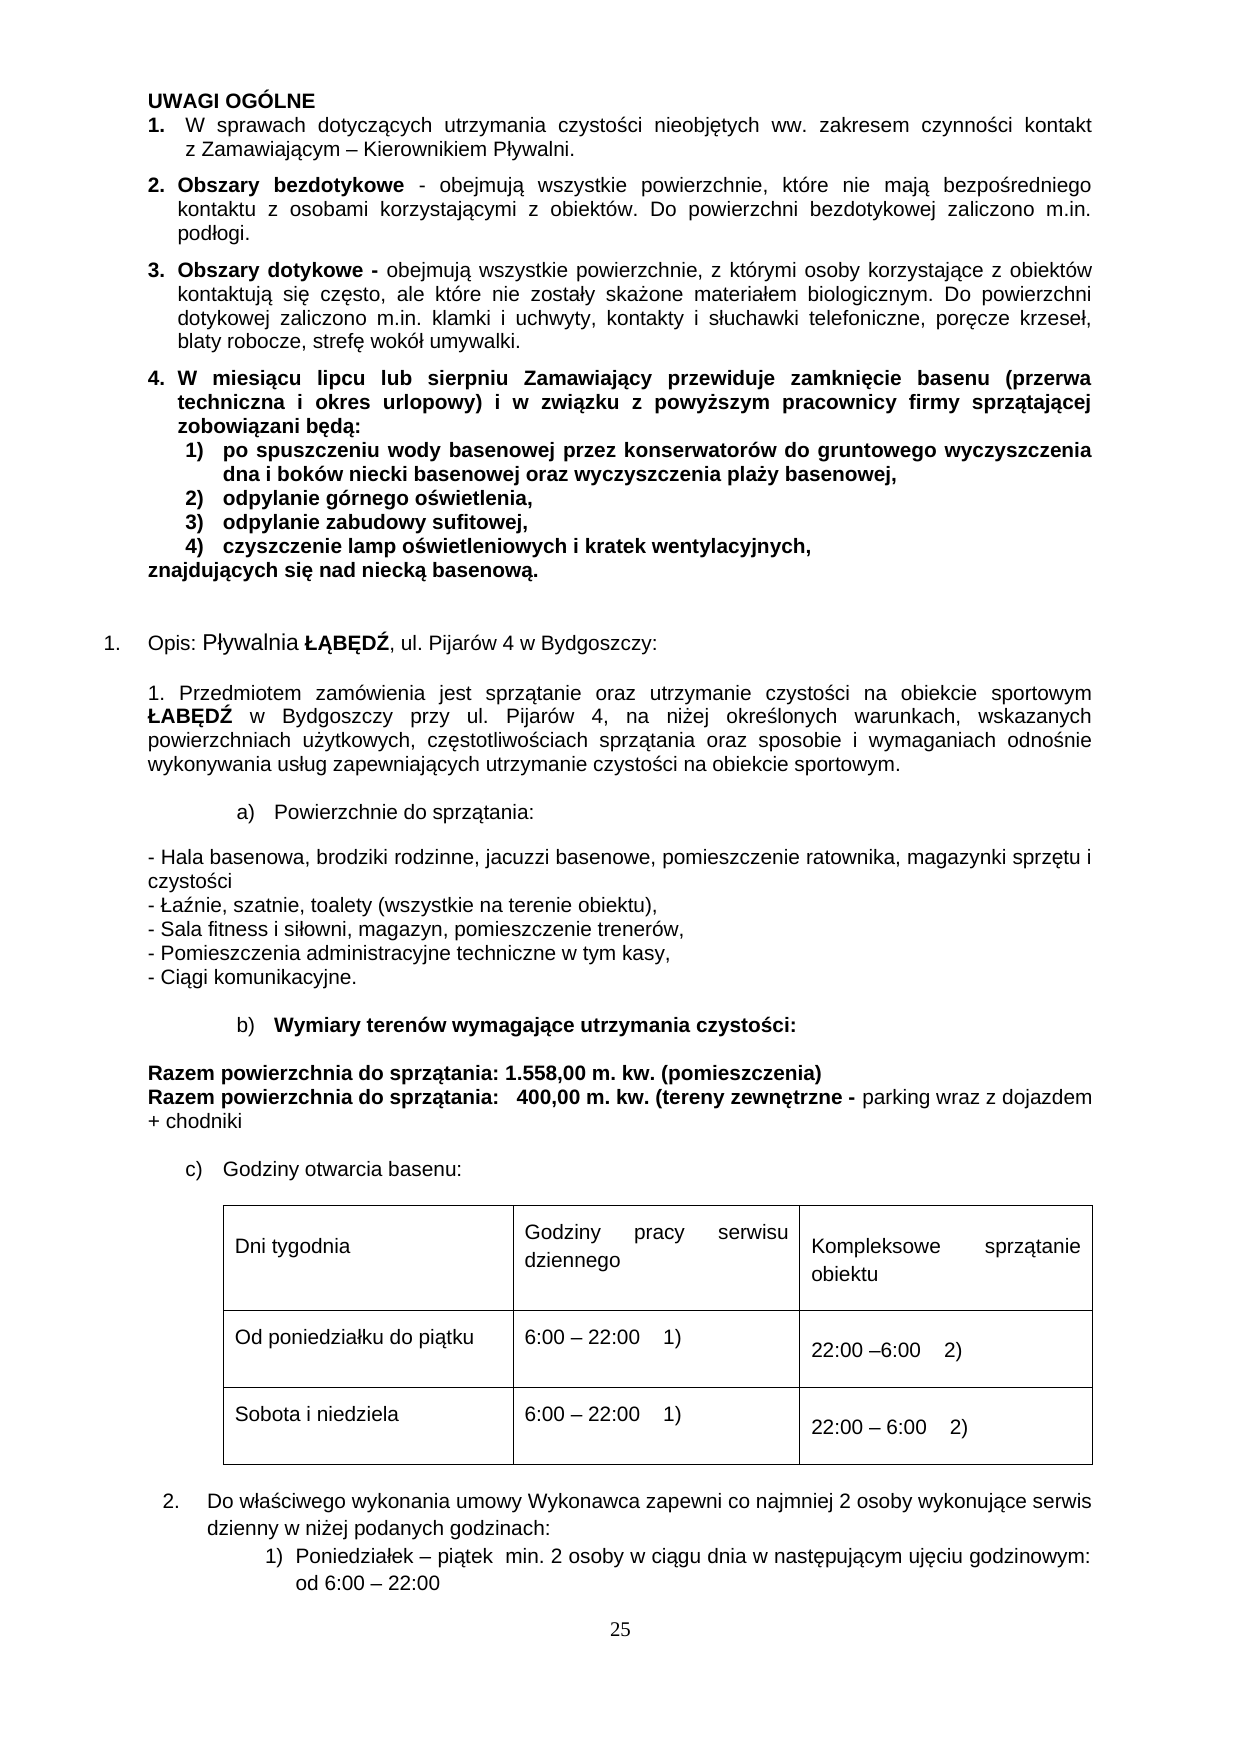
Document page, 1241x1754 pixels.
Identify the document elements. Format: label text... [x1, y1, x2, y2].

list Obszary bezdotykowe - obejmują wszystkie powierzchnie, które nie mają bezpośredniego kontaktu z osobami korzystającymi z obiektów. Do powierzchni bezdotykowej zaliczono m.in. podłogi. [148, 173, 1093, 245]
table_cell Od poniedziałku do piątku [224, 1311, 513, 1387]
list Godziny otwarcia basenu: [185, 1157, 1093, 1181]
table_cell 22:00 – 6:00 2) [800, 1388, 1092, 1463]
table_header Dni tygodnia [224, 1206, 513, 1310]
list czyszczenie lamp oświetleniowych i kratek wentylacyjnych, [185, 533, 1093, 557]
list odpylanie zabudowy sufitowej, [185, 509, 1093, 533]
list Do właściwego wykonania umowy Wykonawca zapewni co najmniej 2 osoby wykonujące serwis dzienny w niżej podanych godzinach: [162, 1488, 1093, 1540]
list po spuszczeniu wody basenowej przez konserwatorów do gruntowego wyczyszczenia dna i boków niecki basenowej oraz wyczyszczenia plaży basenowej, [185, 438, 1093, 486]
table_cell 6:00 – 22:00 1) [514, 1311, 799, 1387]
text 1. Przedmiotem zamówienia jest sprzątanie oraz utrzymanie czystości na obiekcie sportowym ŁABĘDŹ w Bydgoszczy przy ul. Pijarów 4, na niżej określonych warunkach, wskazanych powierzchniach użytkowych, częstotliwościach sprzątania oraz sposobie i wymaganiach odnośnie wykonywania usług zapewniających utrzymanie czystości na obiekcie sportowym. [148, 680, 1093, 776]
text - Hala basenowa, brodziki rodzinne, jacuzzi basenowe, pomieszczenie ratownika, magazynki sprzętu i czystości [148, 845, 1093, 893]
table_header Godziny pracy serwisu dziennego [514, 1206, 799, 1310]
list W miesiącu lipcu lub sierpniu Zamawiający przewiduje zamknięcie basenu (przerwa techniczna i okres urlopowy) i w związku z powyższym pracownicy firmy sprzątającej zobowiązani będą: [148, 366, 1093, 438]
table_header Kompleksowe sprzątanie obiektu [800, 1206, 1092, 1310]
table_cell 22:00 –6:00 2) [800, 1311, 1092, 1387]
list Wymiary terenów wymagające utrzymania czystości: [236, 1013, 1093, 1037]
text - Ciągi komunikacyjne. [148, 965, 1093, 989]
text znajdujących się nad niecką basenową. [148, 557, 1093, 581]
text - Łaźnie, szatnie, toalety (wszystkie na terenie obiektu), [148, 893, 1093, 917]
text - Sala fitness i siłowni, magazyn, pomieszczenie trenerów, [148, 917, 1093, 941]
table_cell 6:00 – 22:00 1) [514, 1388, 799, 1463]
text Razem powierzchnia do sprzątania: 400,00 m. kw. (tereny zewnętrzne - parking wraz z dojazdem + chodniki [148, 1085, 1093, 1133]
list Powierzchnie do sprzątania: [236, 800, 1093, 824]
text - Pomieszczenia administracyjne techniczne w tym kasy, [148, 941, 1093, 965]
table_cell Sobota i niedziela [224, 1388, 513, 1463]
list odpylanie górnego oświetlenia, [185, 486, 1093, 509]
text Razem powierzchnia do sprzątania: 1.558,00 m. kw. (pomieszczenia) [148, 1061, 1093, 1085]
list Opis: Pływalnia ŁĄBĘDŹ, ul. Pijarów 4 w Bydgoszczy: [103, 629, 1093, 656]
list Obszary dotykowe - obejmują wszystkie powierzchnie, z którymi osoby korzystające z obiektów kontaktują się często, ale które nie zostały skażone materiałem biologicznym. Do powierzchni dotykowej zaliczono m.in. klamki i uchwyty, kontakty i słuchawki telefoniczne, poręcze krzeseł, blaty robocze, strefę wokół umywalki. [148, 257, 1093, 353]
text UWAGI OGÓLNE [148, 89, 1093, 113]
list W sprawach dotyczących utrzymania czystości nieobjętych ww. zakresem czynności kontakt z Zamawiającym – Kierownikiem Pływalni. [148, 113, 1093, 161]
list Poniedziałek – piątek min. 2 osoby w ciągu dnia w następującym ujęciu godzinowym: od 6:00 – 22:00 [265, 1543, 1093, 1595]
